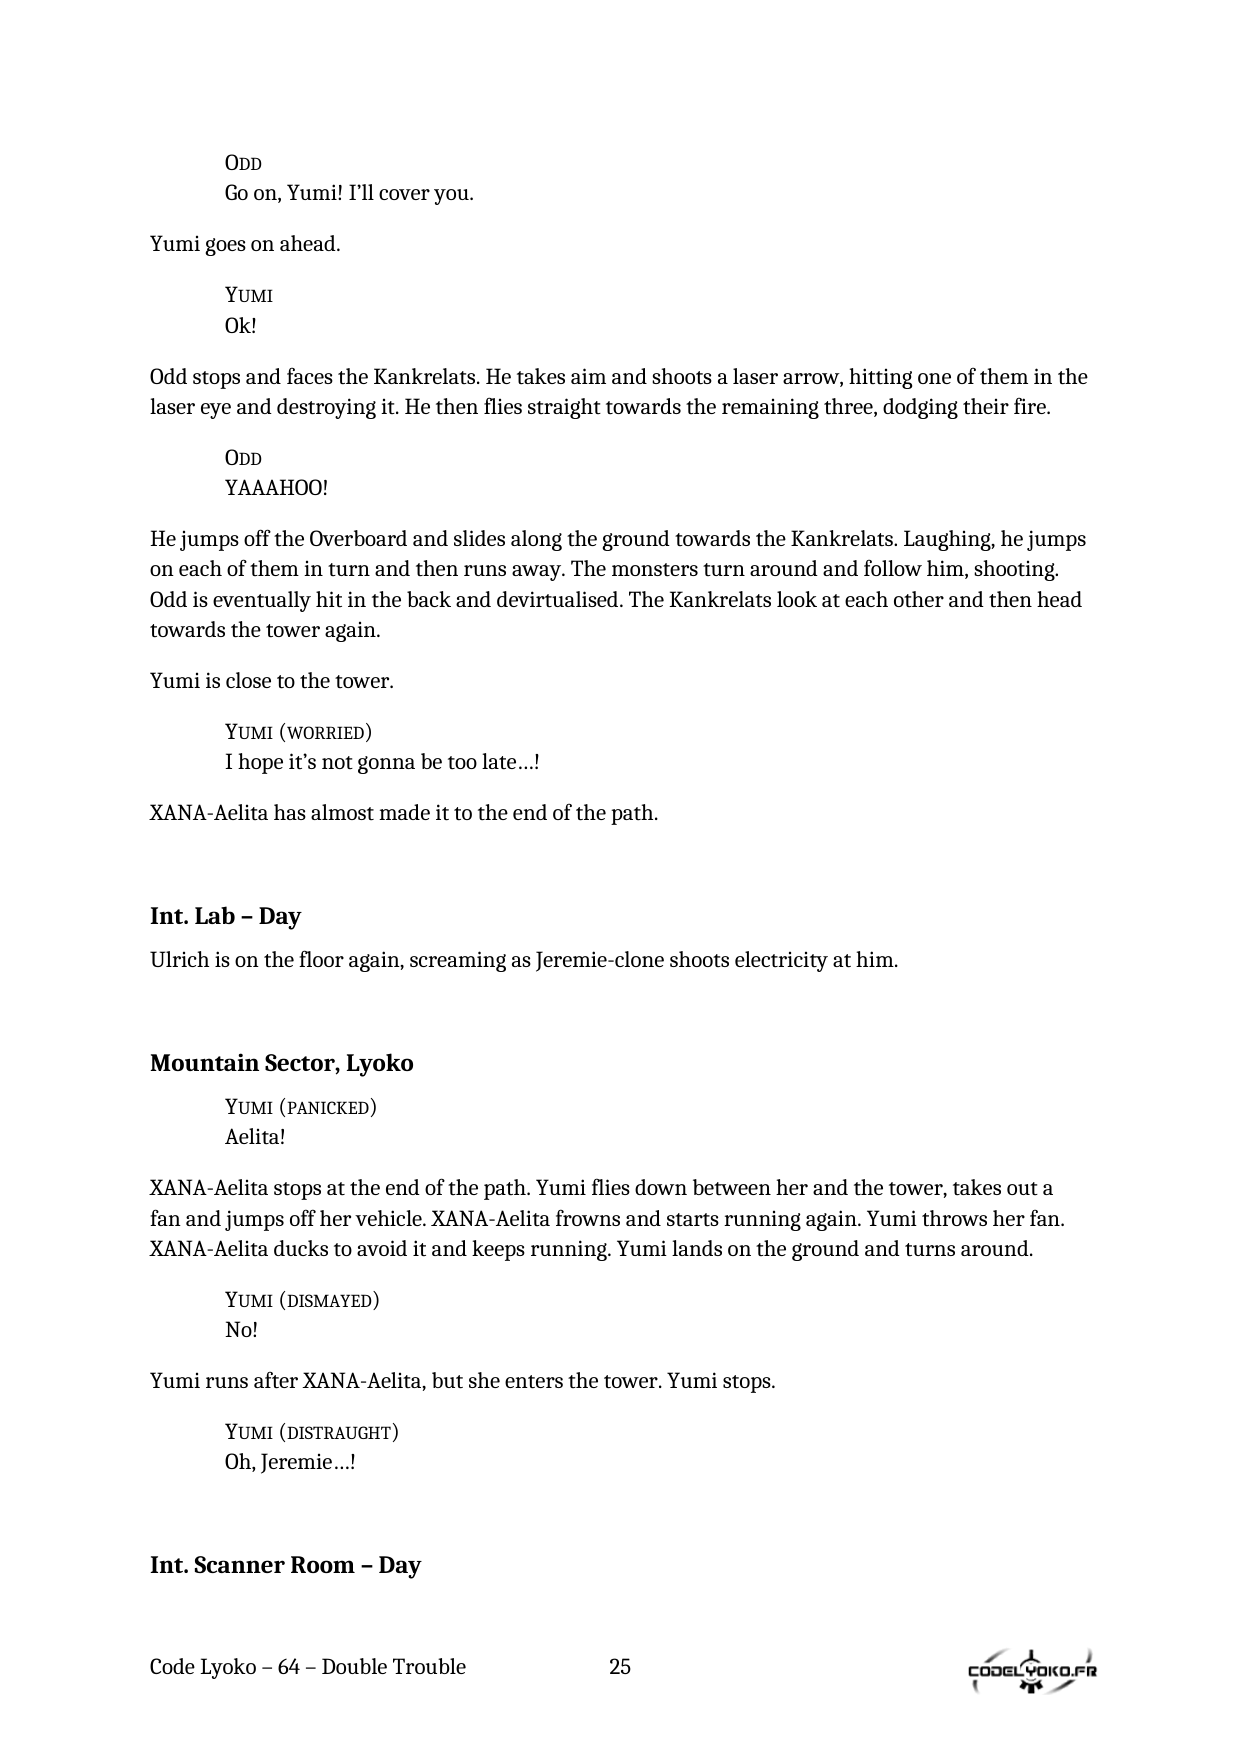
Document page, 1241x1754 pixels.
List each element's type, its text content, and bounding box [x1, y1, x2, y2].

text Oh, Jeremie…! [225, 1449, 1090, 1476]
picture [965, 1647, 1100, 1695]
text Yumi (worried) [225, 719, 1090, 745]
text Odd [225, 150, 1090, 176]
subtitle Mountain Sector, Lyoko [150, 1049, 1090, 1078]
text Yumi [225, 282, 1090, 309]
text I hope it’s not gonna be too late…! [225, 749, 1090, 775]
text Go on, Yumi! I’ll cover you. [225, 180, 1090, 207]
text Aelita! [225, 1124, 1090, 1151]
text Odd stops and faces the Kankrelats. He takes aim and shoots a laser arrow, hitting one of them in the laser eye and destroying it. He then flies straight towards the remaining three, dodging their fire. [150, 363, 1090, 420]
subtitle Int. Lab – Day [150, 902, 1090, 931]
text Yumi (distraught) [225, 1419, 1090, 1445]
subtitle Int. Scanner Room – Day [150, 1551, 1090, 1580]
text Yumi goes on ahead. [150, 231, 1090, 258]
text Ok! [225, 312, 1090, 339]
text Yumi is close to the tower. [150, 668, 1090, 694]
text Ulrich is on the floor again, screaming as Jeremie-clone shoots electricity at him. [150, 947, 1090, 973]
text Yumi (panicked) [225, 1094, 1090, 1120]
text Odd [225, 445, 1090, 471]
text Yumi (dismayed) [225, 1287, 1090, 1313]
text He jumps off the Overboard and slides along the ground towards the Kankrelats. Laughing, he jumps on each of them in turn and then runs away. The monsters turn around and follow him, shooting. Odd is eventually hit in the back and devirtualised. The Kankrelats look at each other and then head towards the tower again. [150, 526, 1090, 643]
text No! [225, 1317, 1090, 1343]
text XANA-Aelita has almost made it to the end of the path. [150, 800, 1090, 826]
text YAAAHOO! [225, 475, 1090, 501]
text Yumi runs after XANA-Aelita, but she enters the tower. Yumi stops. [150, 1368, 1090, 1394]
text XANA-Aelita stops at the end of the path. Yumi flies down between her and the tower, takes out a fan and jumps off her vehicle. XANA-Aelita frowns and starts running again. Yumi throws her fan. XANA-Aelita ducks to avoid it and keeps running. Yumi lands on the ground and turns around. [150, 1175, 1090, 1262]
